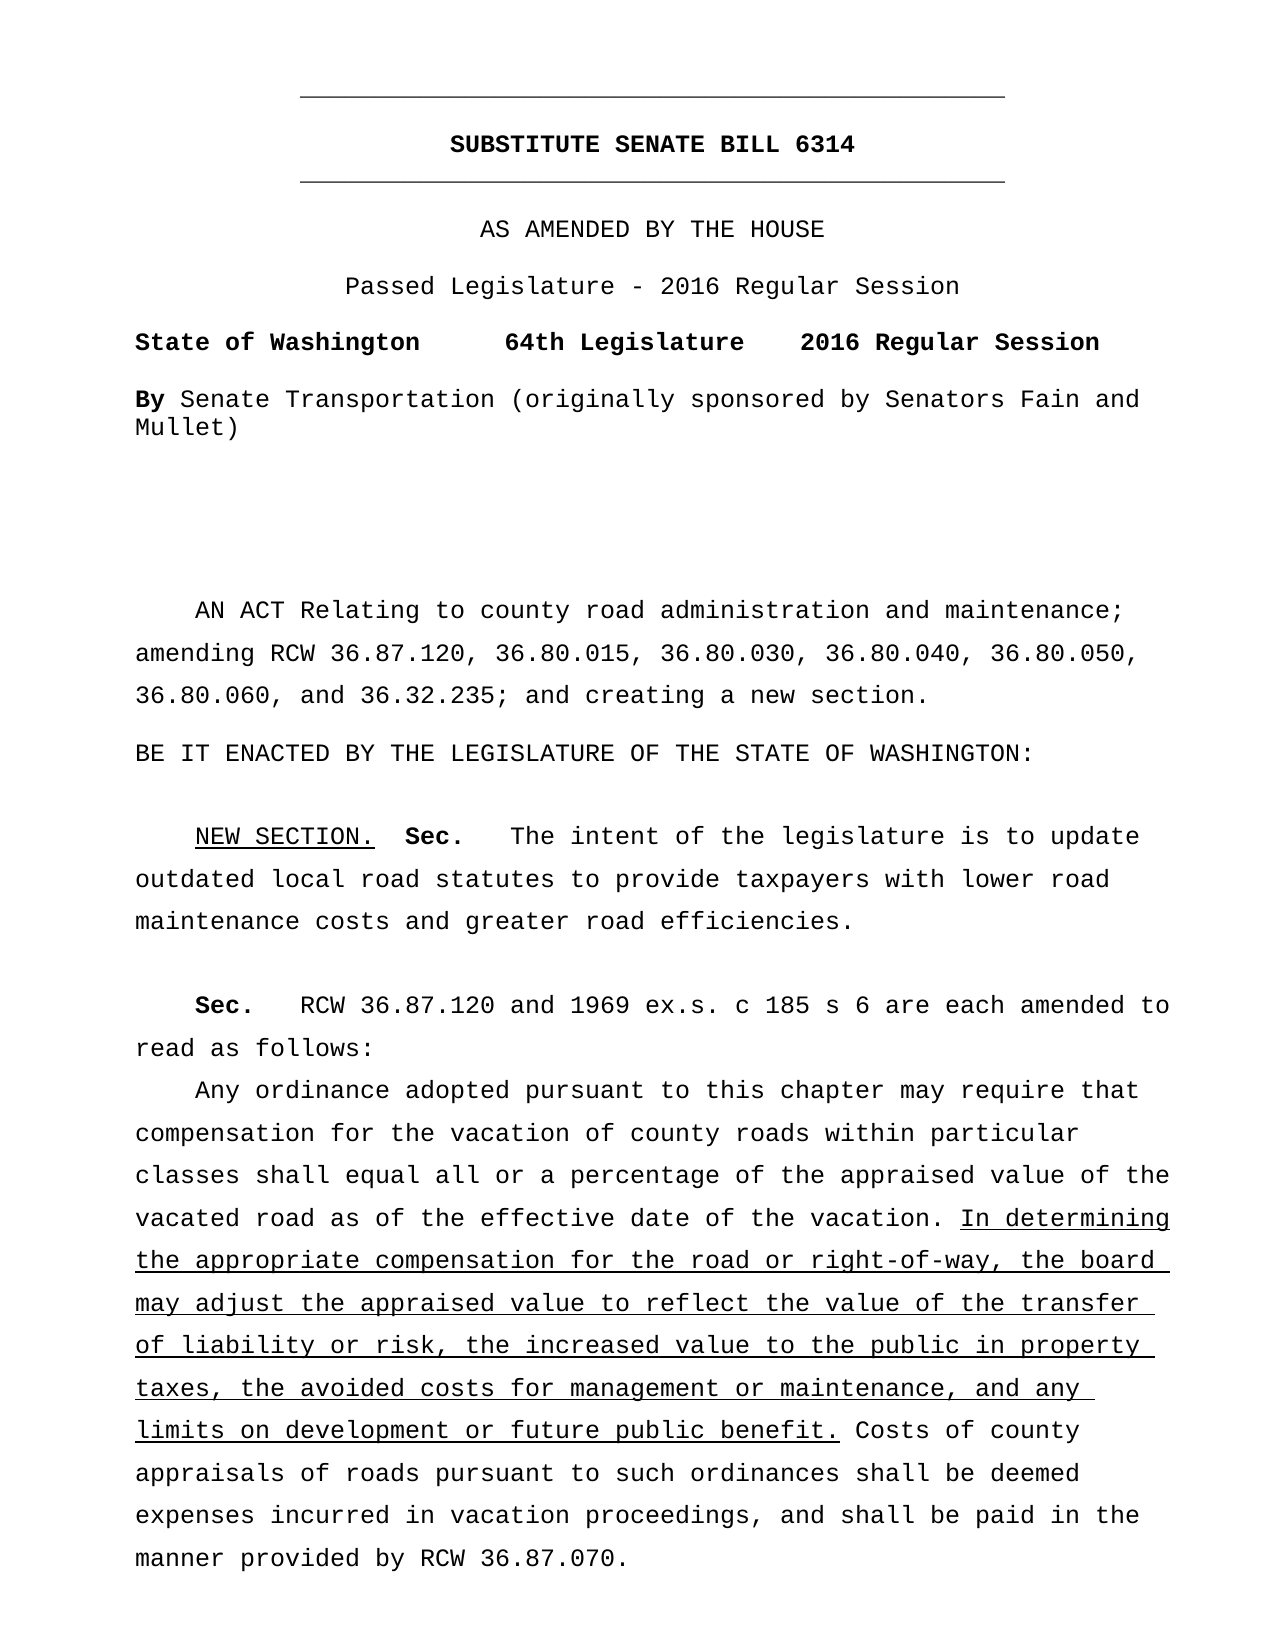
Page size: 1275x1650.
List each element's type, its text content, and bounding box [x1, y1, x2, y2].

text _______________________________________________ [135, 160, 1170, 188]
text _______________________________________________ [135, 75, 1170, 103]
text Any ordinance adopted pursuant to this chapter may require that compensation for the vacation of county roads within particular classes shall equal all or a percentage of the appraised value of the vacated road as of the effective date of the vacation. In determining the appropriate compensation for the road or right-of-way, the board may adjust the appraised value to reflect the value of the transfer of liability or risk, the increased value to the public in property taxes, the avoided costs for management or maintenance, and any limits on development or future public benefit. Costs of county appraisals of roads pursuant to such ordinances shall be deemed expenses incurred in vacation proceedings, and shall be paid in the manner provided by RCW 36.87.070. [135, 1273, 1170, 1575]
text Any ordinance adopted pursuant to this chapter may require that compensation for the vacation of county roads within particular classes shall equal all or a percentage of the appraised value of the vacated road as of the effective date of the vacation. In determining the appropriate compensation for the road or right-of-way, the board may adjust the appraised value to reflect the value of the transfer of liability or risk, the increased value to the public in property taxes, the avoided costs for management or maintenance, and any limits on development or future public benefit. Costs of county appraisals of roads pursuant to such ordinances shall be deemed expenses incurred in vacation proceedings, and shall be paid in the manner provided by RCW 36.87.070. [135, 1065, 1170, 1271]
text State of Washington 64th Legislature 2016 Regular Session [135, 330, 1170, 358]
text SUBSTITUTE SENATE BILL 6314 [135, 132, 1170, 160]
text BE IT ENACTED BY THE LEGISLATURE OF THE STATE OF WASHINGTON: [135, 741, 1170, 769]
text By Senate Transportation (originally sponsored by Senators Fain and Mullet) [135, 387, 1170, 443]
text Sec. RCW 36.87.120 and 1969 ex.s. c 185 s 6 are each amended to read as follows: [135, 980, 1170, 1065]
text AS AMENDED BY THE HOUSE [135, 217, 1170, 245]
text AN ACT Relating to county road administration and maintenance; amending RCW 36.87.120, 36.80.015, 36.80.030, 36.80.040, 36.80.050, 36.80.060, and 36.32.235; and creating a new section. [135, 585, 1170, 712]
text NEW SECTION. Sec. The intent of the legislature is to update outdated local road statutes to provide taxpayers with lower road maintenance costs and greater road efficiencies. [135, 811, 1170, 938]
text Passed Legislature - 2016 Regular Session [135, 273, 1170, 302]
